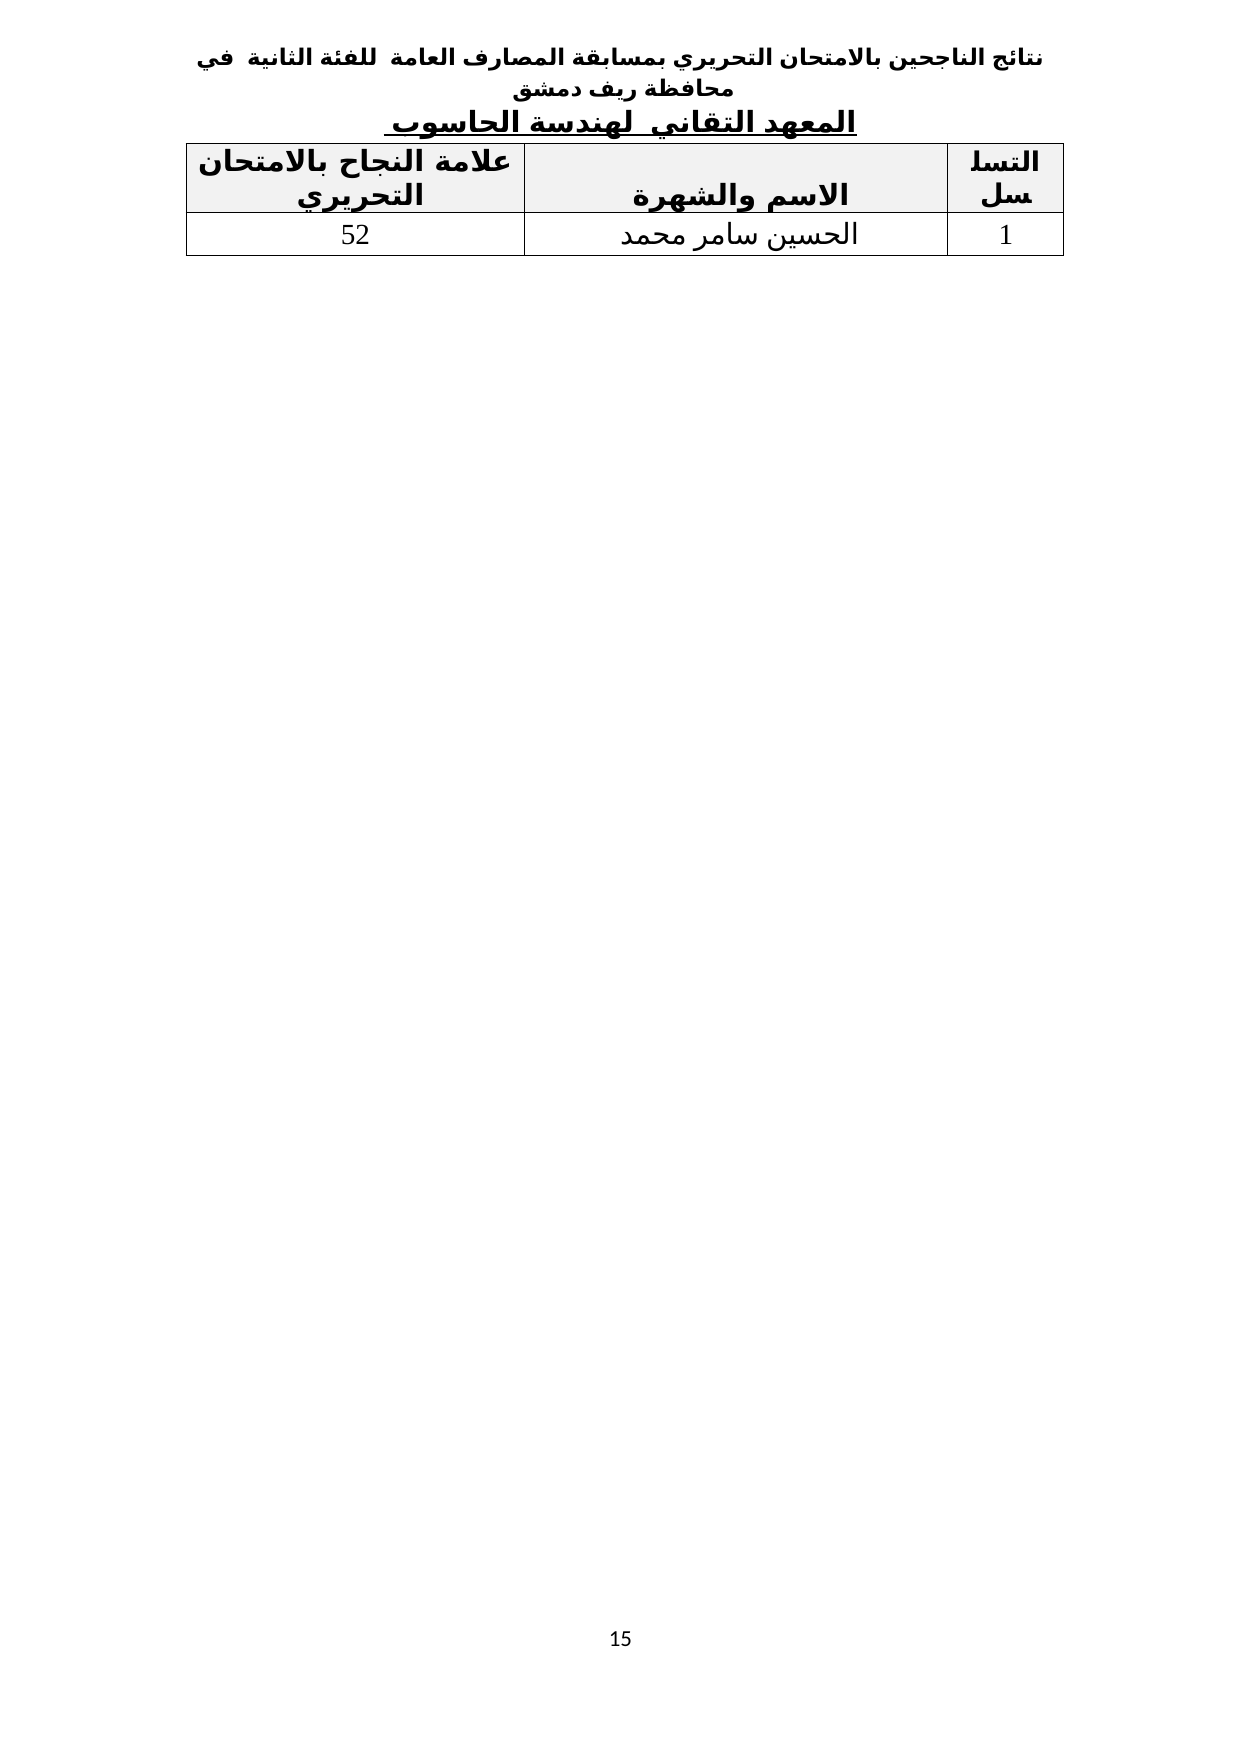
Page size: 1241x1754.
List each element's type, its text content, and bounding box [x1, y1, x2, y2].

table_cell 1 [948, 213, 1063, 254]
table_cell الحسين سامر محمد [525, 213, 947, 254]
table_header التسلسل [948, 144, 1063, 212]
table_header الاسم والشهرة [525, 144, 947, 212]
table_header علامة النجاح بالامتحان التحريري [187, 144, 524, 212]
table_cell 52 [187, 213, 524, 254]
text نتائج الناجحين بالامتحان التحريري بمسابقة المصارف العامة للفئة الثانية في محافظة ريف دمشق [187, 44, 1053, 101]
text المعهد التقاني لهندسة الحاسوب [187, 105, 1053, 138]
